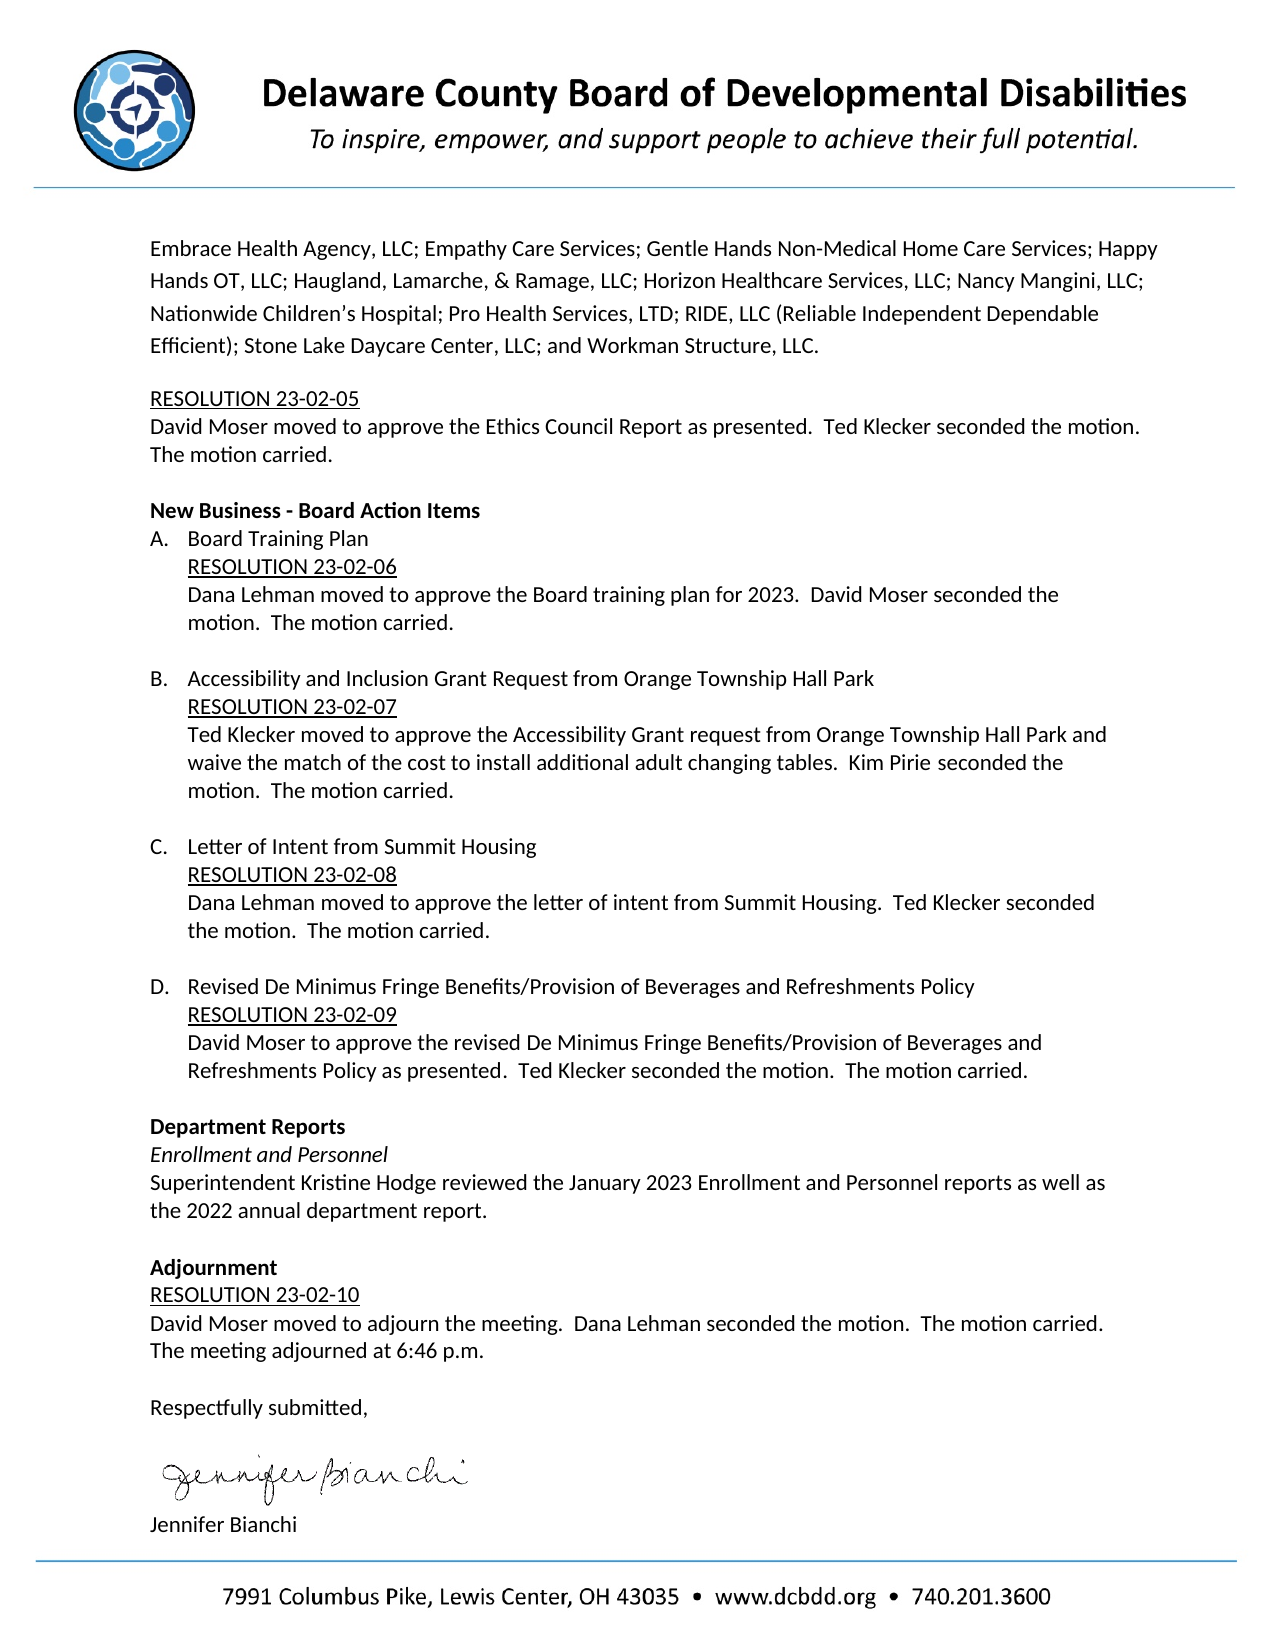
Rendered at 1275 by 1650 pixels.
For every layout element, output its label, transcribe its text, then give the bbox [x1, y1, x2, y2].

text Respectfully submitted, [150, 1393, 1125, 1421]
text Dana Lehman David Moser moved to approve the letter of intent from Summit Housing. Ted Klecker seconded the motion. The motion carried. [187, 888, 1125, 944]
text David Moser moved to adjourn the meeting. Dana Lehman seconded the motion. The motion carried. The meeting adjourned at 6:46 p.m. [150, 1309, 1125, 1365]
text Superintendent Kristine Hodge reviewed the January 2023 Enrollment and Personnel reports as well as the 2022 annual department report. [150, 1168, 1125, 1224]
text David Moser moved to approve the Ethics Council Report as presented. Ted Klecker seconded the motion. The motion carried. [150, 412, 1162, 468]
text RESOLUTION 23-02-10 [150, 1281, 1125, 1309]
list RESOLUTION 23-02-07 [187, 692, 1125, 720]
text Department Reports [150, 1112, 1125, 1141]
list Revised De Minimus Fringe Benefits/Provision of Beverages and Refreshments Policy [150, 972, 1125, 1000]
text Ted Klecker moved to approve the Accessibility Grant request from Orange Township Hall Park and waive the match of the cost to install additional adult changing tables. Kim Pirie seconded the motion. The motion carried. [187, 720, 1125, 804]
list Accessibility and Inclusion Grant Request from Orange Township Hall Park [150, 664, 1125, 692]
picture [0, 1448, 1274, 1650]
text RESOLUTION 23-02-06 [187, 552, 1125, 580]
list Board Training Plan [150, 524, 1125, 552]
picture [0, 0, 1274, 225]
text David Moser to approve the revised De Minimus Fringe Benefits/Provision of Beverages and Refreshments Policy as presented. Ted Klecker seconded the motion. The motion carried. [187, 1028, 1125, 1084]
text New Business - Board Action Items [150, 496, 1125, 524]
list RESOLUTION 23-02-08 [187, 860, 1125, 888]
text RESOLUTION 23-02-05 [150, 384, 1162, 412]
text RESOLUTION 23-02-09 [187, 1000, 1125, 1028]
text Jennifer Bianchi [150, 1510, 1125, 1538]
text Adjournment [150, 1253, 1125, 1281]
list Letter of Intent from Summit Housing [150, 832, 1125, 860]
text Dana Lehman moved to approve the Board training plan for 2023. David Moser seconded the motion. The motion carried. [187, 580, 1125, 636]
text Enrollment and Personnel [150, 1141, 1125, 1168]
